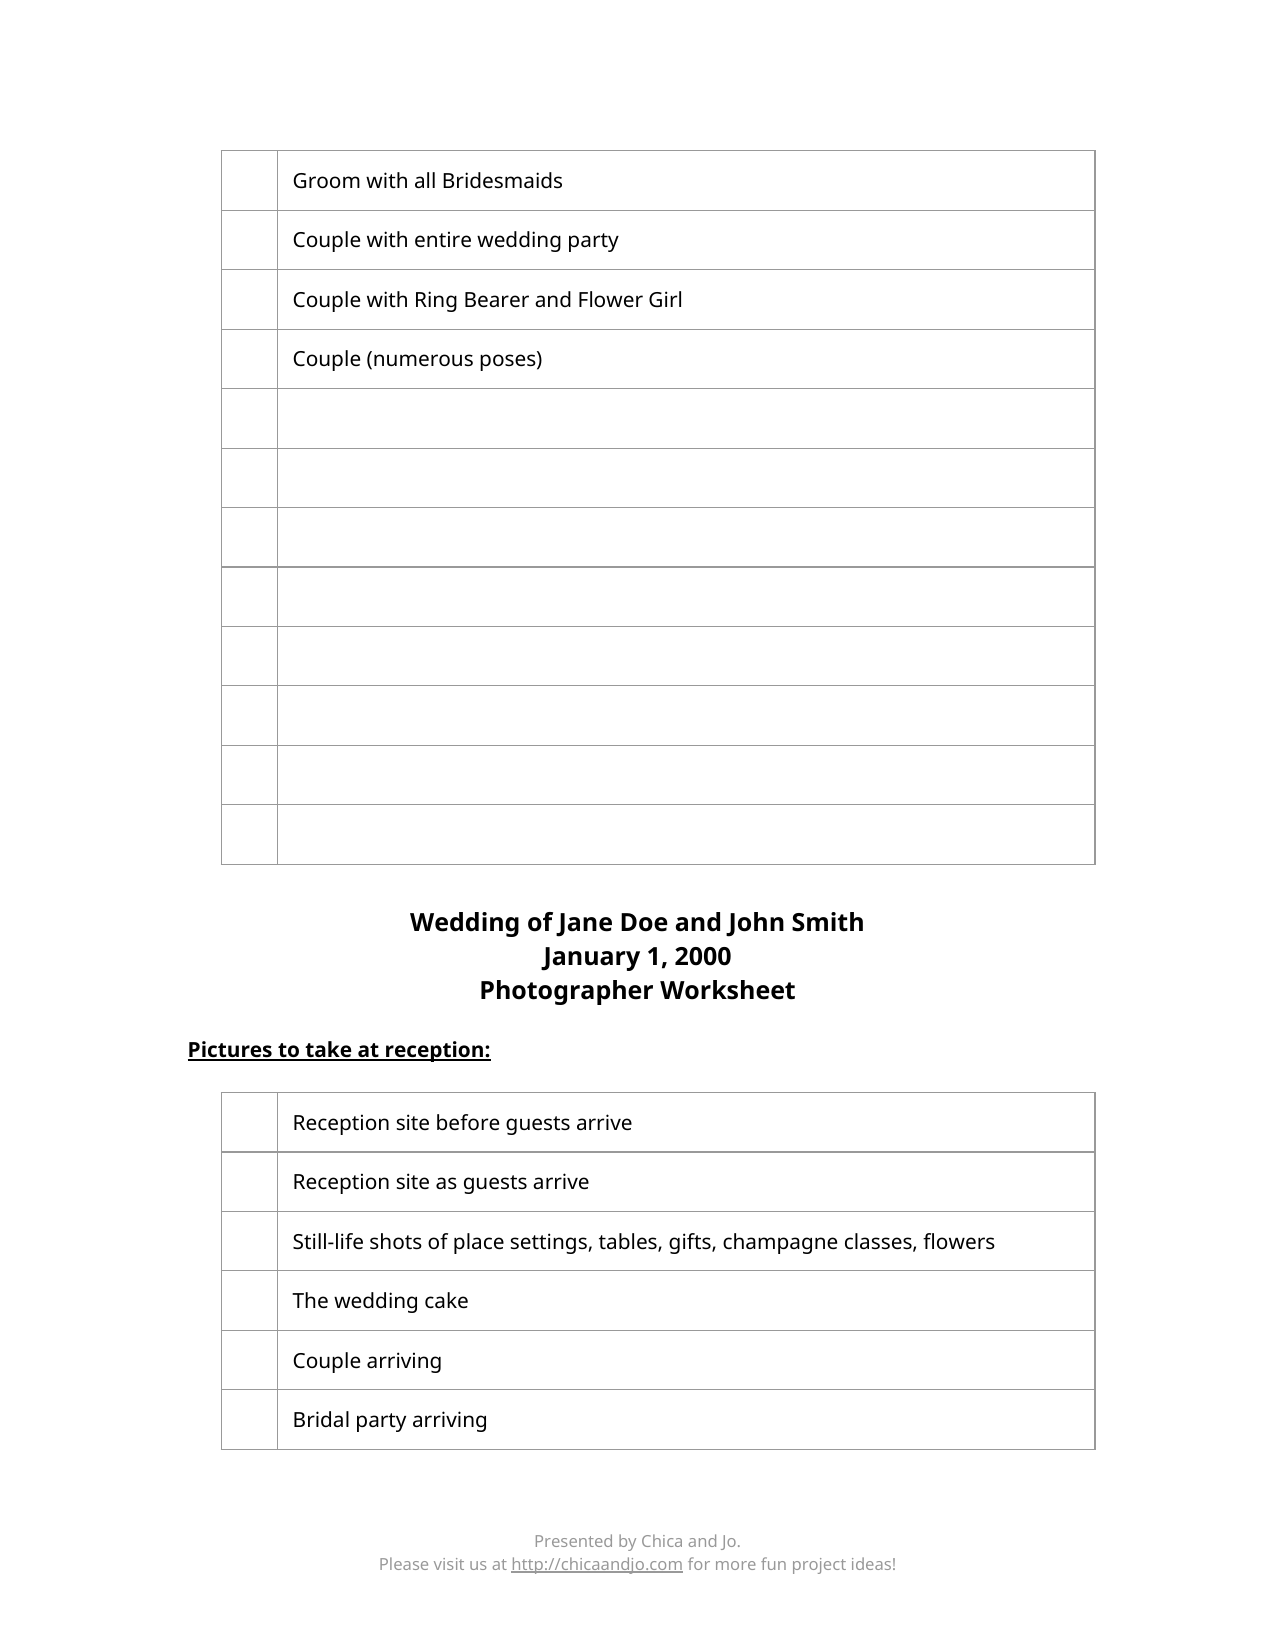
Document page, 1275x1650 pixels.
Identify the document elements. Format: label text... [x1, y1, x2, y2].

table_cell [222, 1271, 277, 1330]
table_cell [278, 686, 1094, 745]
table_cell [222, 686, 277, 745]
table_cell The wedding cake [278, 1271, 1094, 1330]
table_cell [222, 151, 277, 209]
table_cell [222, 1212, 277, 1270]
table_cell [278, 568, 1094, 626]
table_cell Still-life shots of place settings, tables, gifts, champagne classes, flowers [278, 1212, 1094, 1270]
table_cell [222, 211, 277, 269]
table_cell [222, 568, 277, 626]
table_cell [222, 270, 277, 328]
table_cell [278, 746, 1094, 804]
table_cell [222, 805, 277, 864]
table_cell [222, 627, 277, 685]
table_cell Bridal party arriving [278, 1390, 1094, 1449]
table_cell [278, 508, 1094, 566]
table_cell [222, 508, 277, 566]
table_cell Couple with entire wedding party [278, 211, 1094, 269]
text Wedding of Jane Doe and John Smith [187, 904, 1087, 938]
table_cell [278, 389, 1094, 447]
table_cell [222, 389, 277, 447]
table_cell Couple (numerous poses) [278, 330, 1094, 388]
table_cell Reception site as guests arrive [278, 1153, 1094, 1211]
table_cell [278, 805, 1094, 864]
table_cell Groom with all Bridesmaids [278, 151, 1094, 209]
table_cell [222, 746, 277, 804]
table_cell [278, 627, 1094, 685]
table_cell [222, 1390, 277, 1449]
table_cell [222, 330, 277, 388]
table_cell [222, 1153, 277, 1211]
table_header [222, 1093, 277, 1151]
text January 1, 2000 [187, 938, 1087, 973]
table_cell Couple with Ring Bearer and Flower Girl [278, 270, 1094, 328]
text Pictures to take at reception: [187, 1035, 1087, 1063]
table_cell [222, 449, 277, 507]
table_cell [278, 449, 1094, 507]
table_cell [222, 1331, 277, 1389]
table_header Reception site before guests arrive [278, 1093, 1094, 1151]
table_cell Couple arriving [278, 1331, 1094, 1389]
text Photographer Worksheet [187, 973, 1087, 1007]
